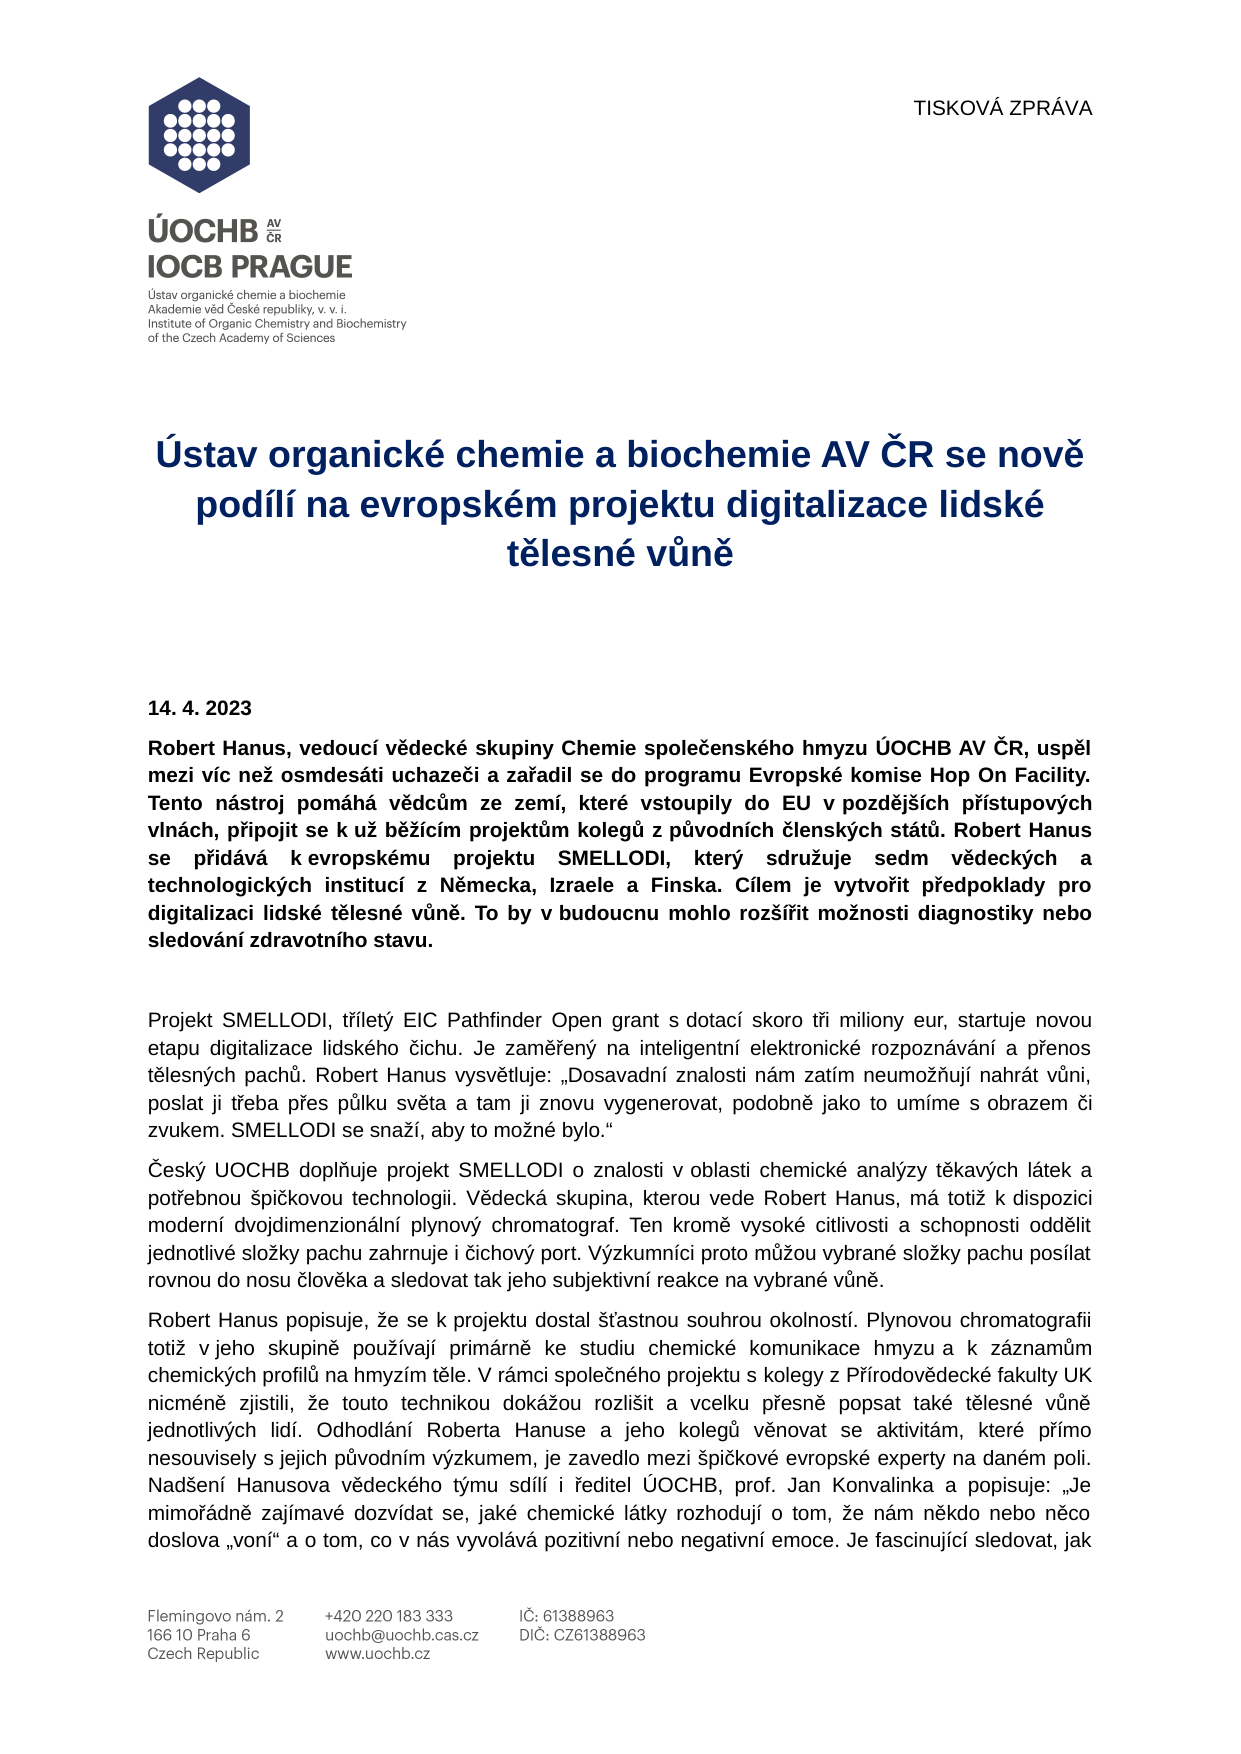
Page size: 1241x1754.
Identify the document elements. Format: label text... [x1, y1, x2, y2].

text Projekt SMELLODI, tříletý EIC Pathfinder Open grant s dotací skoro tři miliony eur, startuje novou etapu digitalizace lidského čichu. Je zaměřený na inteligentní elektronické rozpoznávání a přenos tělesných pachů. Robert Hanus vysvětluje: „Dosavadní znalosti nám zatím neumožňují nahrát vůni, poslat ji třeba přes půlku světa a tam ji znovu vygenerovat, podobně jako to umíme s obrazem či zvukem. SMELLODI se snaží, aby to možné bylo.“ [148, 1008, 1092, 1142]
text Ústav organické chemie a biochemie AV ČR se nově podílí na evropském projektu digitalizace lidské tělesné vůně [148, 432, 1092, 575]
text 14. 4. 2023 [148, 696, 1092, 720]
picture [1, 1, 1241, 356]
text Český UOCHB doplňuje projekt SMELLODI o znalosti v oblasti chemické analýzy těkavých látek a potřebnou špičkovou technologii. Vědecká skupina, kterou vede Robert Hanus, má totiž k dispozici moderní dvojdimenzionální plynový chromatograf. Ten kromě vysoké citlivosti a schopnosti oddělit jednotlivé složky pachu zahrnuje i čichový port. Výzkumníci proto můžou vybrané složky pachu posílat rovnou do nosu člověka a sledovat tak jeho subjektivní reakce na vybrané vůně. [148, 1158, 1092, 1292]
picture [0, 1594, 1241, 1754]
text Robert Hanus, vedoucí vědecké skupiny Chemie společenského hmyzu ÚOCHB AV ČR, uspěl mezi víc než osmdesáti uchazeči a zařadil se do programu Evropské komise Hop On Facility. Tento nástroj pomáhá vědcům ze zemí, které vstoupily do EU v pozdějších přístupových vlnách, připojit se k už běžícím projektům kolegů z původních členských států. Robert Hanus se přidává k evropskému projektu SMELLODI, který sdružuje sedm vědeckých a technologických institucí z Německa, Izraele a Finska. Cílem je vytvořit předpoklady pro digitalizaci lidské tělesné vůně. To by v budoucnu mohlo rozšířit možnosti diagnostiky nebo sledování zdravotního stavu. [148, 736, 1092, 952]
